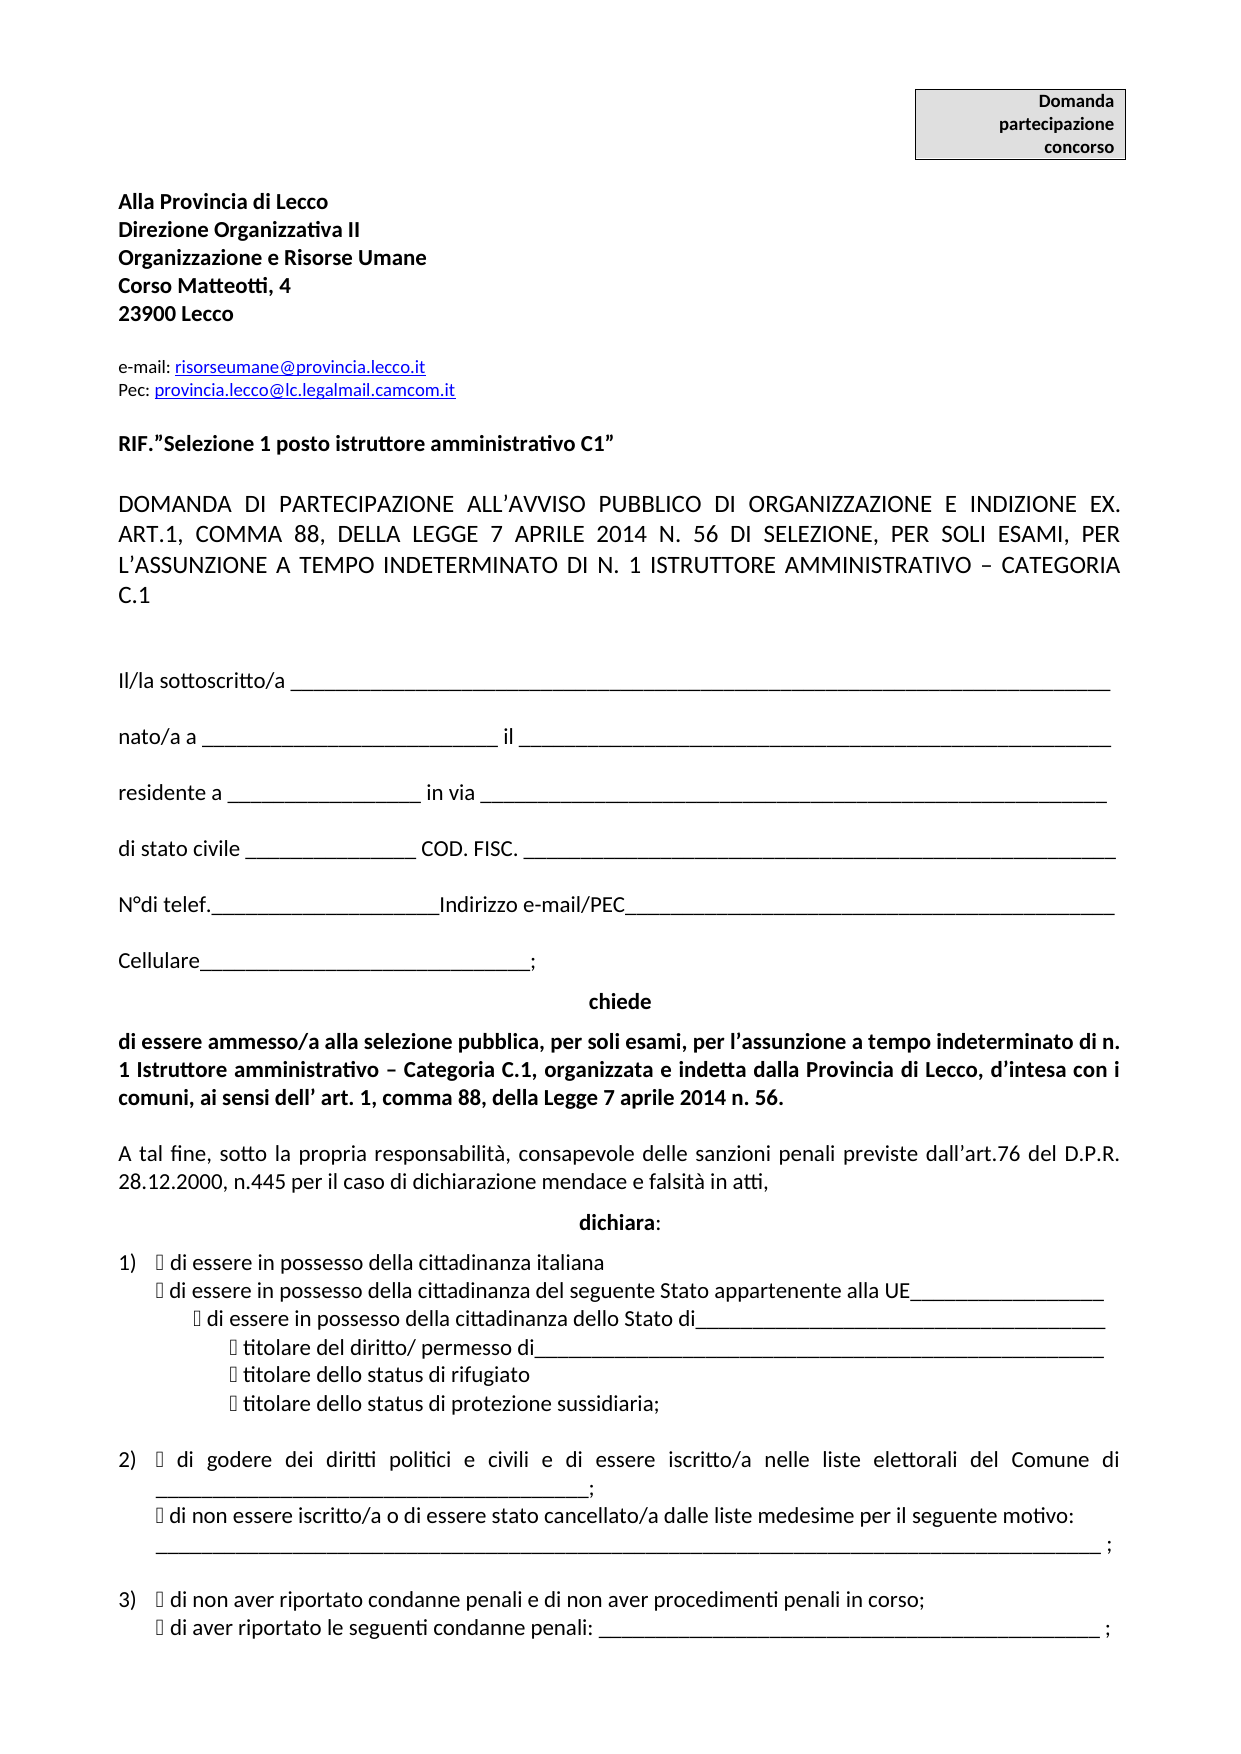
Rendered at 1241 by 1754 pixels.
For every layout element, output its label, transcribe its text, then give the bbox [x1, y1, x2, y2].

subtitle DOMANDA DI PARTECIPAZIONE ALL’AVVISO PUBBLICO DI ORGANIZZAZIONE E INDIZIONE EX. ART.1, COMMA 88, DELLA LEGGE 7 APRILE 2014 N. 56 DI SELEZIONE, PER SOLI ESAMI, PER L’ASSUNZIONE A TEMPO INDETERMINATO DI N. 1 ISTRUTTORE AMMINISTRATIVO – CATEGORIA C.1 [118, 488, 1122, 610]
subtitle 23900 Lecco [118, 299, 1122, 328]
list di godere dei diritti politici e civili e di essere iscritto/a nelle liste elettorali del Comune di ______________________________________; [118, 1445, 1122, 1501]
text di essere in possesso della cittadinanza del seguente Stato appartenente alla UE_________________ [156, 1277, 1122, 1304]
text Pec: provincia.lecco@lc.legalmail.camcom.it [118, 378, 1122, 401]
list di non aver riportato condanne penali e di non aver procedimenti penali in corso; [118, 1585, 1122, 1613]
text N°di telef.____________________Indirizzo e-mail/PEC___________________________________________ [118, 890, 1122, 918]
text titolare dello status di rifugiato [156, 1361, 1122, 1389]
text dichiara: [118, 1208, 1122, 1236]
text titolare dello status di protezione sussidiaria; [156, 1389, 1122, 1417]
text titolare del diritto/ permesso di__________________________________________________ [156, 1333, 1122, 1361]
text Corso Matteotti, 4 [118, 272, 1122, 299]
text chiede [118, 987, 1122, 1015]
text residente a _________________ in via _______________________________________________________ [118, 778, 1122, 806]
text Organizzazione e Risorse Umane [118, 243, 1122, 272]
text Alla Provincia di Lecco [118, 187, 1122, 216]
text di essere in possesso della cittadinanza dello Stato di____________________________________ [156, 1304, 1122, 1333]
text e-mail: risorseumane@provincia.lecco.it [118, 356, 1122, 378]
text A tal fine, sotto la propria responsabilità, consapevole delle sanzioni penali previste dall’art.76 del D.P.R. 28.12.2000, n.445 per il caso di dichiarazione mendace e falsità in atti, [118, 1139, 1122, 1196]
text di aver riportato le seguenti condanne penali: ____________________________________________ ; [156, 1613, 1122, 1641]
text Cellulare_____________________________; [118, 946, 1122, 974]
text Il/la sottoscritto/a ________________________________________________________________________ [118, 666, 1122, 694]
text ___________________________________________________________________________________ ; [156, 1529, 1122, 1557]
text nato/a a __________________________ il ____________________________________________________ [118, 722, 1122, 750]
subtitle RIF.”Selezione 1 posto istruttore amministrativo C1” [118, 429, 1122, 457]
text di essere ammesso/a alla selezione pubblica, per soli esami, per l’assunzione a tempo indeterminato di n. 1 Istruttore amministrativo – Categoria C.1, organizzata e indetta dalla Provincia di Lecco, d’intesa con i comuni, ai sensi dell’ art. 1, comma 88, della Legge 7 aprile 2014 n. 56. [118, 1027, 1122, 1111]
text di stato civile _______________ COD. FISC. ____________________________________________________ [118, 834, 1122, 862]
table_header Domanda partecipazione concorso [916, 90, 1125, 158]
text Direzione Organizzativa II [118, 216, 1122, 243]
text di non essere iscritto/a o di essere stato cancellato/a dalle liste medesime per il seguente motivo: [156, 1501, 1122, 1529]
list di essere in possesso della cittadinanza italiana [118, 1248, 1122, 1277]
